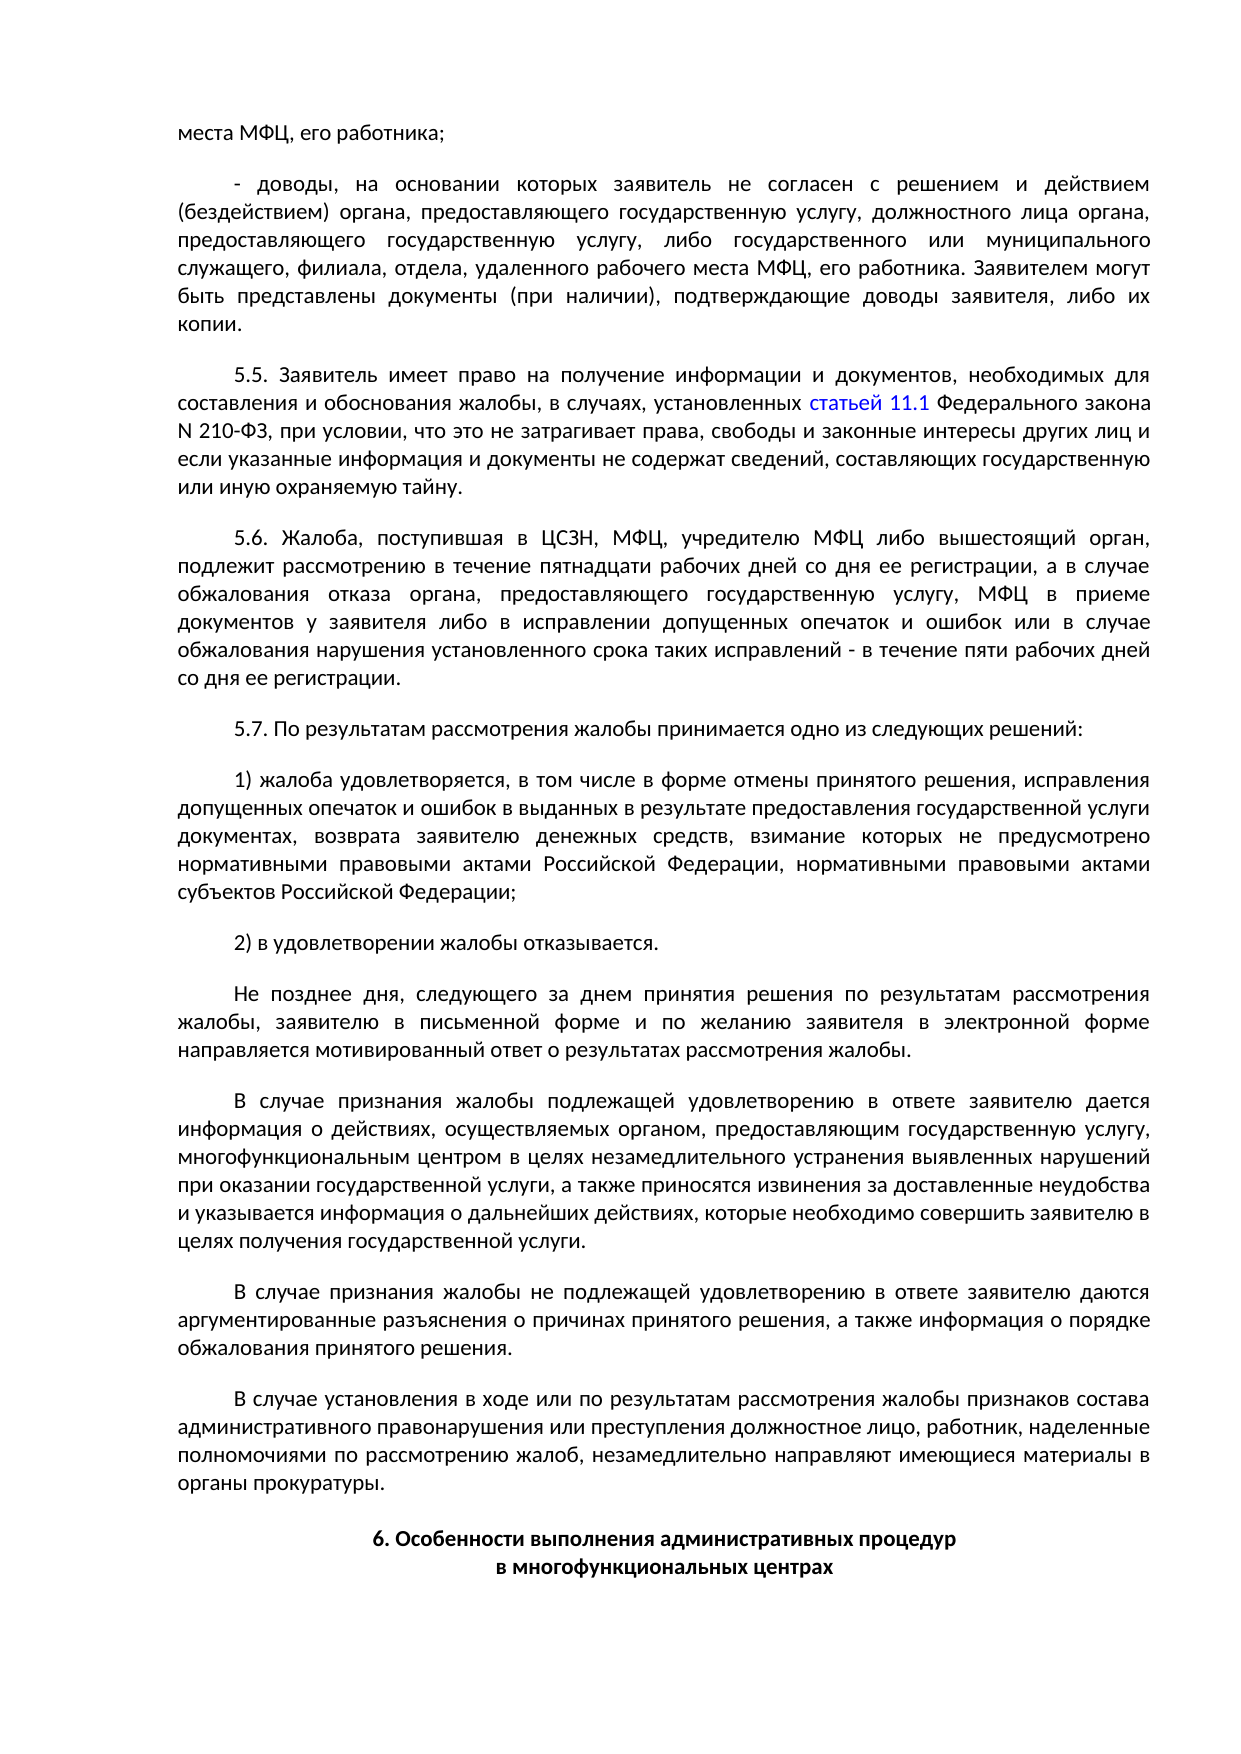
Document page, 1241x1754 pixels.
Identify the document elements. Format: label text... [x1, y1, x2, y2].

text 5.6. Жалоба, поступившая в ЦСЗН, МФЦ, учредителю МФЦ либо вышестоящий орган, подлежит рассмотрению в течение пятнадцати рабочих дней со дня ее регистрации, а в случае обжалования отказа органа, предоставляющего государственную услугу, МФЦ в приеме документов у заявителя либо в исправлении допущенных опечаток и ошибок или в случае обжалования нарушения установленного срока таких исправлений - в течение пяти рабочих дней со дня ее регистрации. [177, 523, 1152, 691]
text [177, 118, 1152, 146]
text В случае установления в ходе или по результатам рассмотрения жалобы признаков состава административного правонарушения или преступления должностное лицо, работник, наделенные полномочиями по рассмотрению жалоб, незамедлительно направляют имеющиеся материалы в органы прокуратуры. [177, 1384, 1152, 1496]
title 6. Особенности выполнения административных процедур [177, 1524, 1152, 1552]
text - доводы, на основании которых заявитель не согласен с решением и действием (бездействием) органа, предоставляющего государственную услугу, должностного лица органа, предоставляющего государственную услугу, либо государственного или муниципального служащего, филиала, отдела, удаленного рабочего места МФЦ, его работника. Заявителем могут быть представлены документы (при наличии), подтверждающие доводы заявителя, либо их копии. [177, 169, 1152, 337]
text 1) жалоба удовлетворяется, в том числе в форме отмены принятого решения, исправления допущенных опечаток и ошибок в выданных в результате предоставления государственной услуги документах, возврата заявителю денежных средств, взимание которых не предусмотрено нормативными правовыми актами Российской Федерации, нормативными правовыми актами субъектов Российской Федерации; [177, 765, 1152, 905]
text В случае признания жалобы подлежащей удовлетворению в ответе заявителю дается информация о действиях, осуществляемых органом, предоставляющим государственную услугу, многофункциональным центром в целях незамедлительного устранения выявленных нарушений при оказании государственной услуги, а также приносятся извинения за доставленные неудобства и указывается информация о дальнейших действиях, которые необходимо совершить заявителю в целях получения государственной услуги. [177, 1086, 1152, 1254]
text 5.5. Заявитель имеет право на получение информации и документов, необходимых для составления и обоснования жалобы, в случаях, установленных статьей 11.1 Федерального закона N 210-ФЗ, при условии, что это не затрагивает права, свободы и законные интересы других лиц и если указанные информация и документы не содержат сведений, составляющих государственную или иную охраняемую тайну. [177, 360, 1152, 500]
text 2) в удовлетворении жалобы отказывается. [177, 928, 1152, 956]
text Не позднее дня, следующего за днем принятия решения по результатам рассмотрения жалобы, заявителю в письменной форме и по желанию заявителя в электронной форме направляется мотивированный ответ о результатах рассмотрения жалобы. [177, 979, 1152, 1063]
text В случае признания жалобы не подлежащей удовлетворению в ответе заявителю даются аргументированные разъяснения о причинах принятого решения, а также информация о порядке обжалования принятого решения. [177, 1277, 1152, 1361]
title в многофункциональных центрах [177, 1552, 1152, 1580]
text 5.7. По результатам рассмотрения жалобы принимается одно из следующих решений: [177, 714, 1152, 742]
